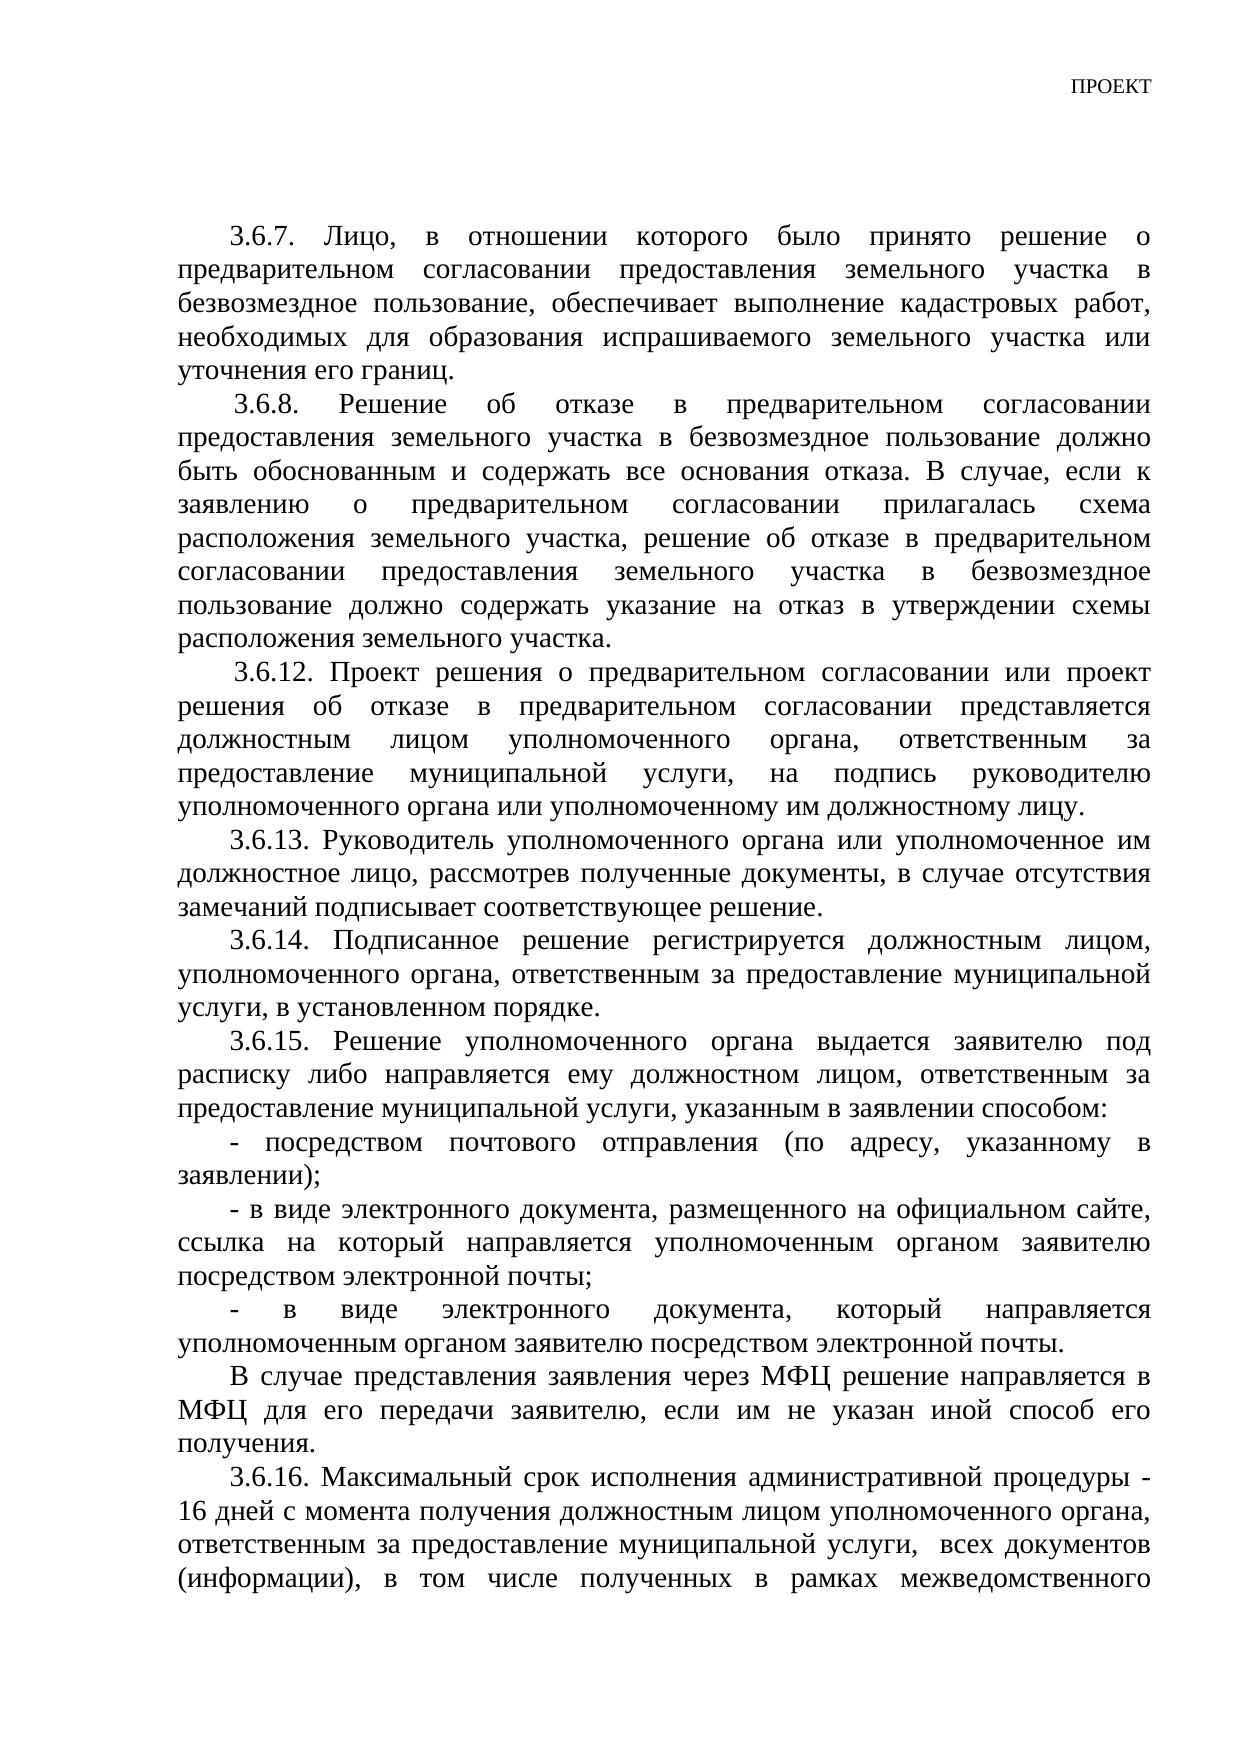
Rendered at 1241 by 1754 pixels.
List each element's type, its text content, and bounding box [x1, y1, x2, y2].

text - в виде электронного документа, который направляется уполномоченным органом заявителю посредством электронной почты. [177, 1291, 1152, 1358]
text - посредством почтового отправления (по адресу, указанному в заявлении); [177, 1124, 1152, 1191]
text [177, 1459, 1152, 1593]
text В случае представления заявления через МФЦ решение направляется в МФЦ для его передачи заявителю, если им не указан иной способ его получения. [177, 1358, 1152, 1459]
text 3.6.12. Проект решения о предварительном согласовании или проект решения об отказе в предварительном согласовании представляется должностным лицом уполномоченного органа, ответственным за предоставление муниципальной услуги, на подпись руководителю уполномоченного органа или уполномоченному им должностному лицу. [177, 654, 1152, 822]
text 3.6.13. Руководитель уполномоченного органа или уполномоченное им должностное лицо, рассмотрев полученные документы, в случае отсутствия замечаний подписывает соответствующее решение. [177, 822, 1152, 922]
text 3.6.14. Подписанное решение регистрируется должностным лицом, уполномоченного органа, ответственным за предоставление муниципальной услуги, в установленном порядке. [177, 922, 1152, 1023]
text 3.6.8. Решение об отказе в предварительном согласовании предоставления земельного участка в безвозмездное пользование должно быть обоснованным и содержать все основания отказа. В случае, если к заявлению о предварительном согласовании прилагалась схема расположения земельного участка, решение об отказе в предварительном согласовании предоставления земельного участка в безвозмездное пользование должно содержать указание на отказ в утверждении схемы расположения земельного участка. [177, 386, 1152, 654]
text 3.6.7. Лицо, в отношении которого было принято решение о предварительном согласовании предоставления земельного участка в безвозмездное пользование, обеспечивает выполнение кадастровых работ, необходимых для образования испрашиваемого земельного участка или уточнения его границ. [177, 218, 1152, 386]
text - в виде электронного документа, размещенного на официальном сайте, ссылка на который направляется уполномоченным органом заявителю посредством электронной почты; [177, 1191, 1152, 1291]
text 3.6.15. Решение уполномоченного органа выдается заявителю под расписку либо направляется ему должностном лицом, ответственным за предоставление муниципальной услуги, указанным в заявлении способом: [177, 1023, 1152, 1124]
